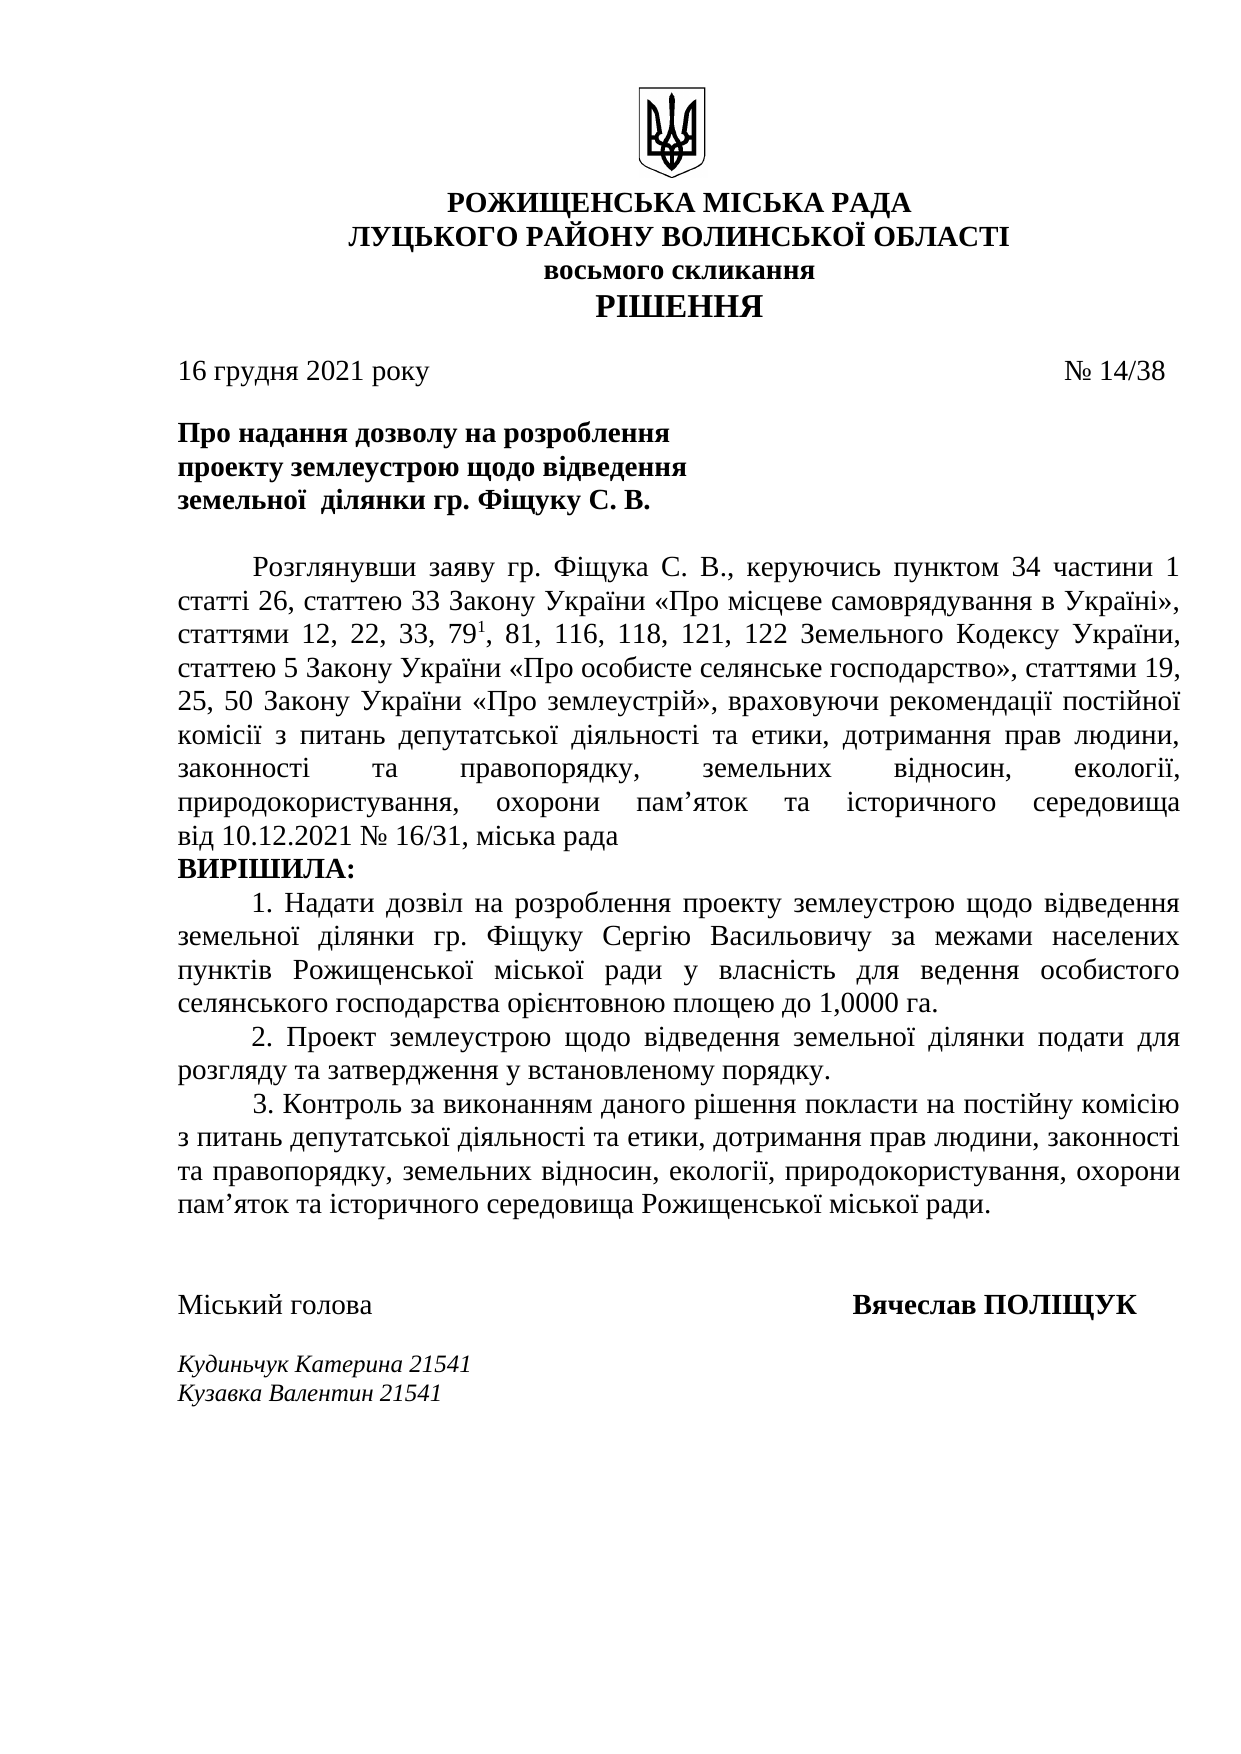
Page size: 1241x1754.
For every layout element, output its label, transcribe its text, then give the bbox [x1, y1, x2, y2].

text 16 грудня 2021 року № 14/38 [177, 353, 1181, 386]
text Про надання дозволу на розроблення [177, 415, 1181, 449]
text Кудиньчук Катерина 21541 [177, 1349, 1181, 1378]
text ВИРІШИЛА: [177, 851, 1181, 885]
text ЛУЦЬКОГО РАЙОНУ ВОЛИНСЬКОЇ ОБЛАСТІ [177, 219, 1181, 252]
text 1. Надати дозвіл на розроблення проекту землеустрою щодо відведення земельної ділянки гр. Фіщуку Сергію Васильовичу за межами населених пунктів Рожищенської міської ради у власність для ведення особистого селянського господарства орієнтовною площею до . [177, 885, 1181, 1019]
text проекту землеустрою щодо відведення [177, 449, 1181, 482]
text восьмого скликання [177, 252, 1181, 286]
text Кузавка Валентин 21541 [177, 1378, 1181, 1407]
picture [638, 87, 709, 178]
text 2. Проект землеустрою щодо відведення земельної ділянки подати для розгляду та затвердження у встановленому порядку. [177, 1019, 1181, 1086]
text РІШЕННЯ [177, 286, 1181, 324]
text земельної ділянки гр. Фіщуку С. В. [177, 482, 1181, 516]
text 3. Контроль за виконанням даного рішення покласти на постійну комісію з питань депутатської діяльності та етики, дотримання прав людини, законності та правопорядку, земельних відносин, екології, природокористування, охорони пам’яток та історичного середовища Рожищенської міської ради. [177, 1086, 1181, 1220]
text РОЖИЩЕНСЬКА МІСЬКА РАДА [177, 185, 1181, 219]
text Міський голова Вячеслав ПОЛІЩУК [177, 1287, 1181, 1321]
text Розглянувши заяву гр. Фіщука С. В., керуючись пунктом 34 частини 1 статті 26, статтею 33 Закону України «Про місцеве самоврядування в Україні», статтями 12, 22, 33, 791, 81, 116, 118, 121, 122 Земельного Кодексу України, статтею 5 Закону України «Про особисте селянське господарство», статтями 19, 25, 50 Закону України «Про землеустрій», враховуючи рекомендації постійної комісії з питань депутатської діяльності та етики, дотримання прав людини, законності та правопорядку, земельних відносин, екології, природокористування, охорони пам’яток та історичного середовища від 10.12.2021 № 16/31, міська рада [177, 549, 1181, 851]
